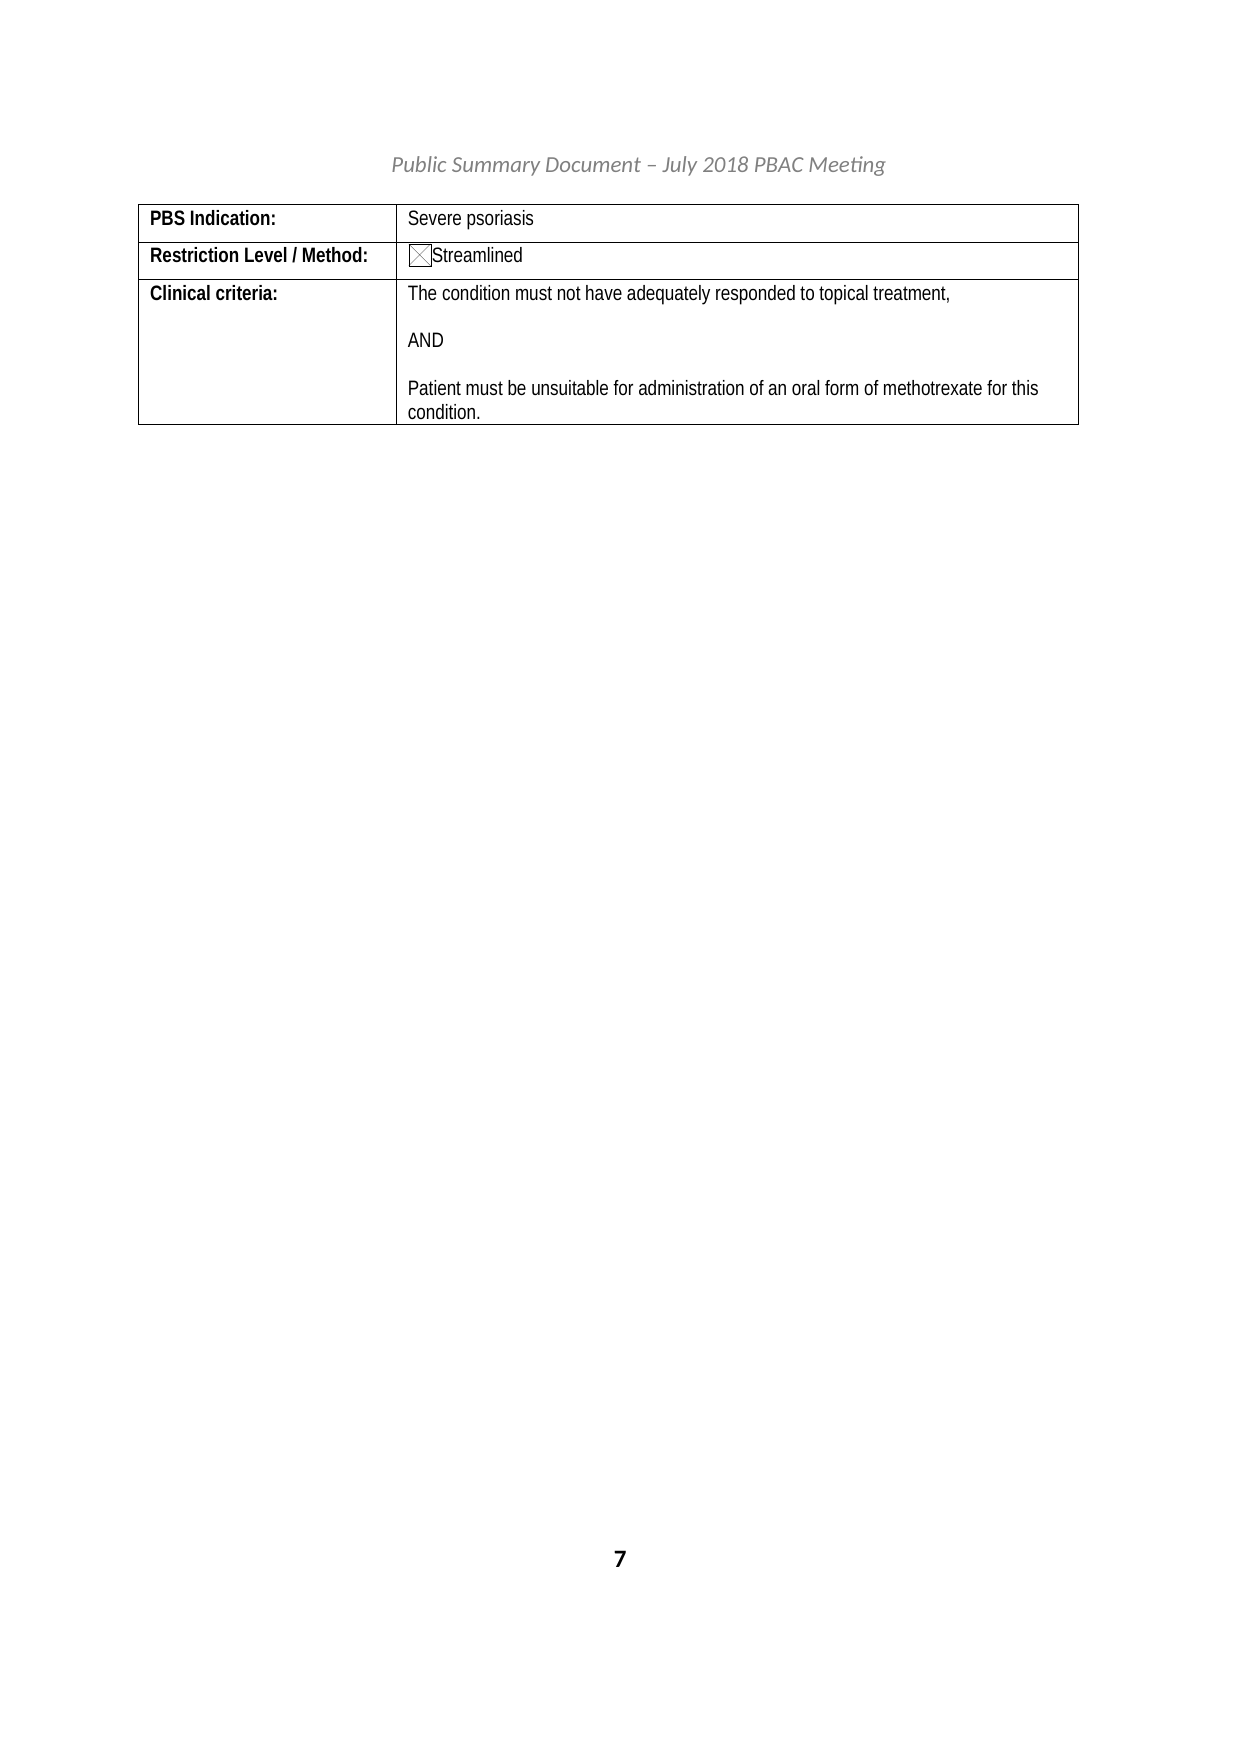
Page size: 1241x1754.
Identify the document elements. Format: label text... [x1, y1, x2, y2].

table_cell Streamlined [397, 243, 1078, 279]
table_cell The condition must not have adequately responded to topical treatment, AND Patient must be unsuitable for administration of an oral form of methotrexate for this condition. [397, 280, 1078, 424]
table_cell PBS Indication: [139, 205, 396, 242]
table_cell Severe psoriasis [397, 205, 1078, 242]
table_cell Clinical criteria: [139, 280, 396, 424]
table_cell Restriction Level / Method: [139, 243, 396, 279]
